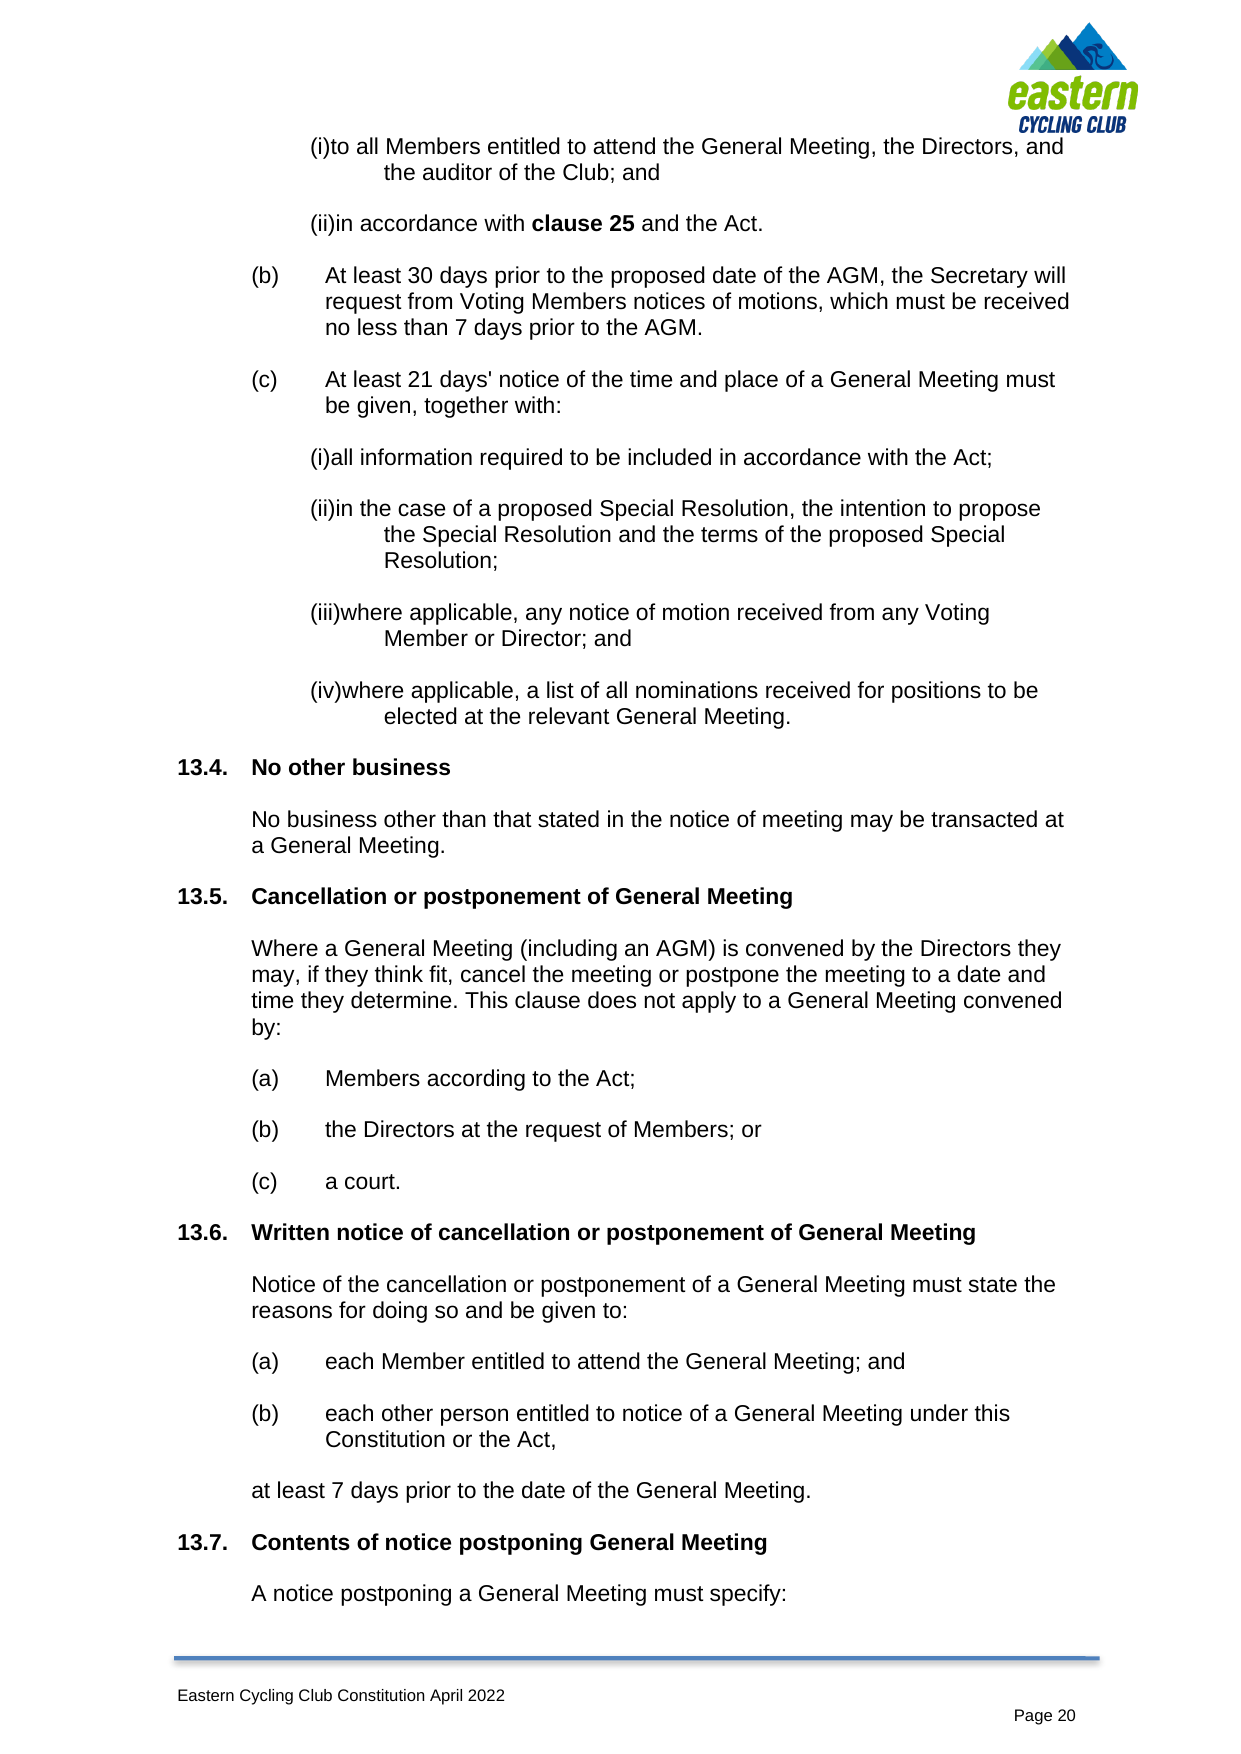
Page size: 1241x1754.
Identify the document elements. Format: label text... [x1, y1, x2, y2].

text Notice of the cancellation or postponement of a General Meeting must state the reasons for doing so and be given to: [251, 1271, 1076, 1323]
subtitle in accordance with clause 25 and the Act. [310, 210, 1076, 237]
subtitle At least 21 days' notice of the time and place of a General Meeting must be given, together with: [251, 366, 1076, 418]
subtitle At least 30 days prior to the proposed date of the AGM, the Secretary will request from Voting Members notices of motions, which must be received no less than 7 days prior to the AGM. [251, 262, 1076, 341]
subtitle where applicable, a list of all nominations received for positions to be elected at the relevant General Meeting. [310, 677, 1076, 729]
subtitle Cancellation or postponement of General Meeting [177, 883, 1076, 910]
subtitle Written notice of cancellation or postponement of General Meeting [177, 1219, 1076, 1246]
text Where a General Meeting (including an AGM) is convened by the Directors they may, if they think fit, cancel the meeting or postpone the meeting to a date and time they determine. This clause does not apply to a General Meeting convened by: [251, 935, 1076, 1040]
subtitle No other business [177, 754, 1076, 781]
text A notice postponing a General Meeting must specify: [251, 1580, 1076, 1606]
subtitle to all Members entitled to attend the General Meeting, the Directors, and the auditor of the Club; and [310, 123, 1076, 185]
subtitle in the case of a proposed Special Resolution, the intention to propose the Special Resolution and the terms of the proposed Special Resolution; [310, 495, 1076, 574]
subtitle Members according to the Act; [251, 1065, 1076, 1091]
picture [1007, 22, 1139, 133]
text at least 7 days prior to the date of the General Meeting. [251, 1477, 1076, 1504]
text No business other than that stated in the notice of meeting may be transacted at a General Meeting. [251, 806, 1076, 858]
subtitle the Directors at the request of Members; or [251, 1116, 1076, 1143]
subtitle Contents of notice postponing General Meeting [177, 1529, 1076, 1555]
subtitle a court. [251, 1168, 1076, 1194]
subtitle where applicable, any notice of motion received from any Voting Member or Director; and [310, 599, 1076, 652]
subtitle each other person entitled to notice of a General Meeting under this Constitution or the Act, [251, 1399, 1076, 1452]
subtitle each Member entitled to attend the General Meeting; and [251, 1348, 1076, 1374]
subtitle all information required to be included in accordance with the Act; [310, 443, 1076, 470]
